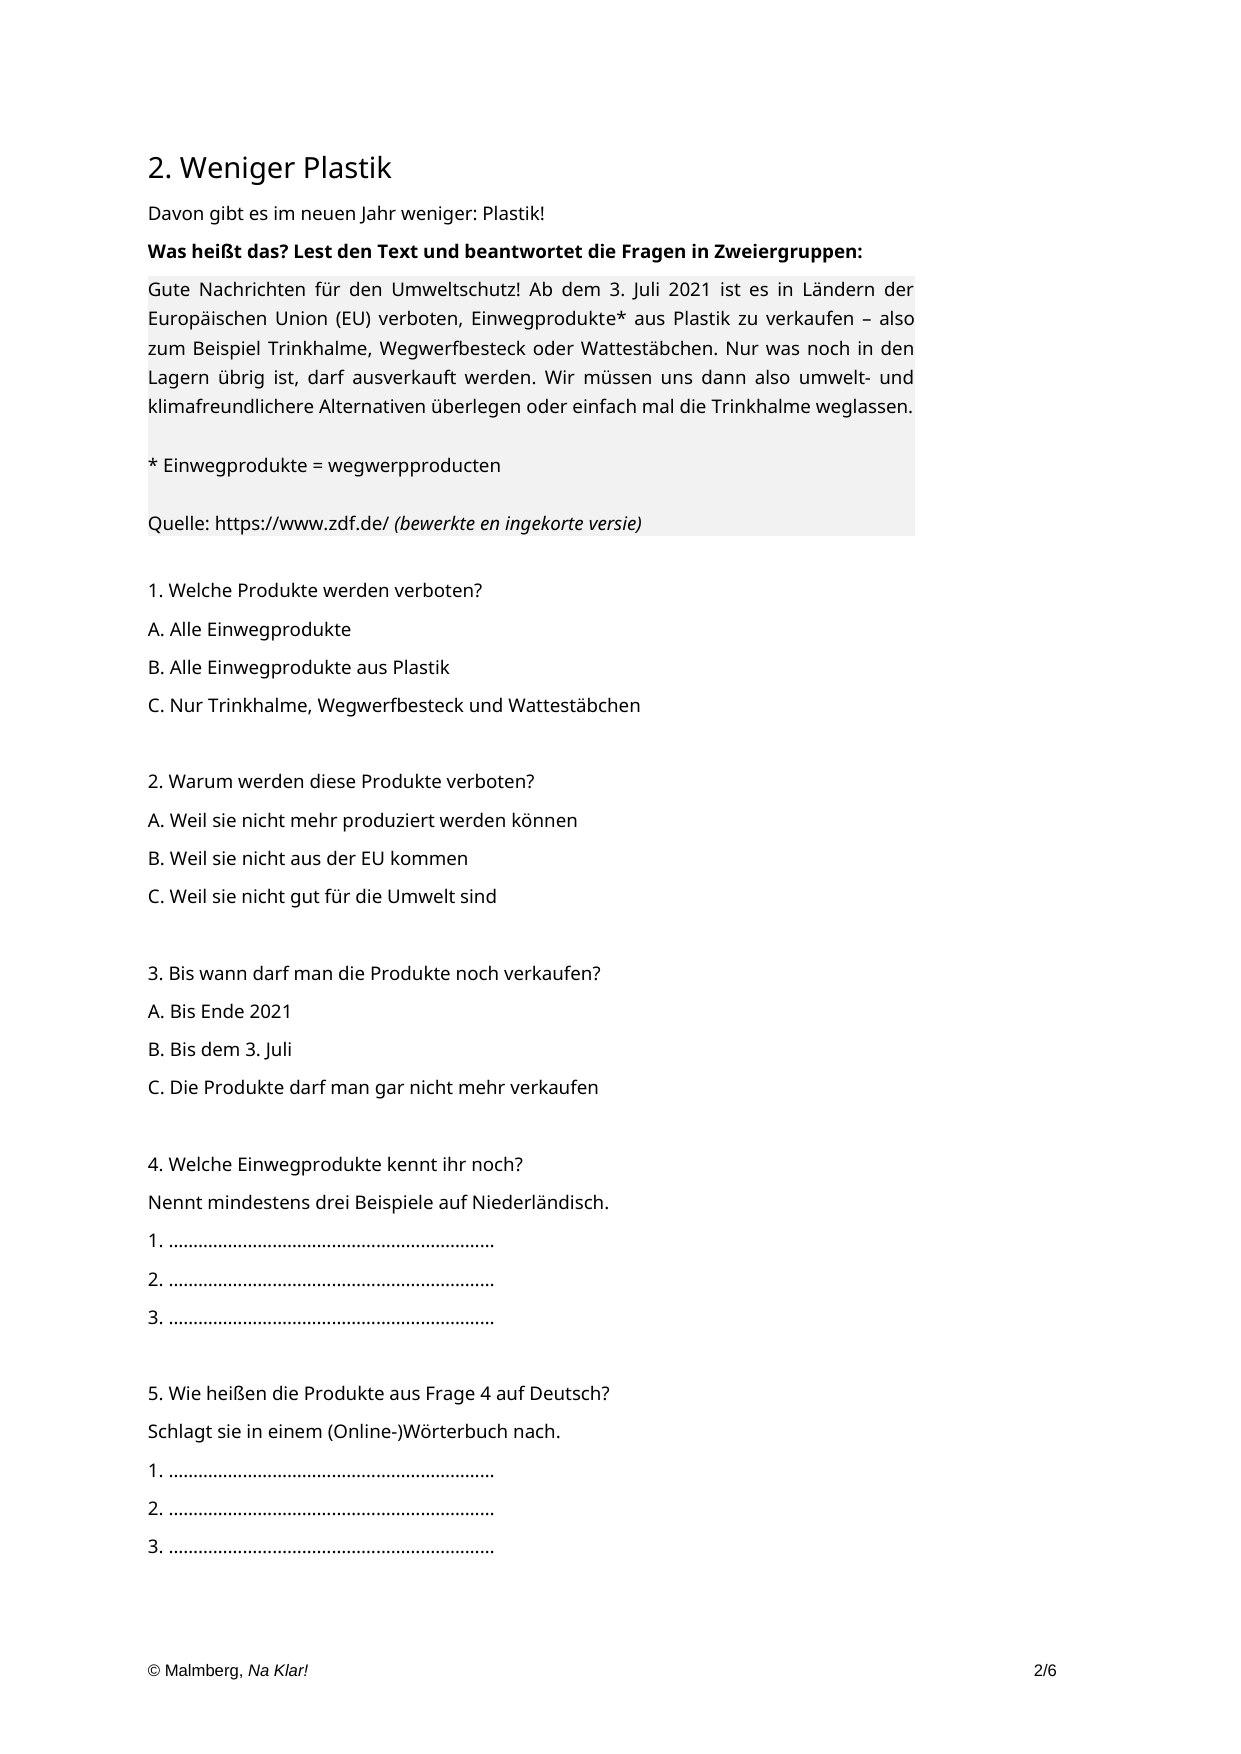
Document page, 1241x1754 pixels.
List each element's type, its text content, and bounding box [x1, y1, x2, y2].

text Was heißt das? Lest den Text und beantwortet die Fragen in Zweiergruppen: [148, 238, 1093, 263]
text Davon gibt es im neuen Jahr weniger: Plastik! [148, 200, 1093, 225]
text * Einwegprodukte = wegwerpproducten [148, 452, 915, 477]
text A. Bis Ende 2021 [148, 998, 1093, 1024]
text B. Alle Einwegprodukte aus Plastik [148, 654, 1093, 680]
text C. Die Produkte darf man gar nicht mehr verkaufen [148, 1075, 1093, 1100]
text 2. Warum werden diese Produkte verboten? [148, 769, 1093, 794]
text A. Alle Einwegprodukte [148, 616, 1093, 641]
text 1. ………………………………………………………… [148, 1228, 1093, 1253]
text 2. Weniger Plastik [148, 148, 1093, 187]
text B. Bis dem 3. Juli [148, 1036, 1093, 1062]
text 3. ………………………………………………………… [148, 1304, 1093, 1329]
text A. Weil sie nicht mehr produziert werden können [148, 807, 1093, 833]
text 2. ………………………………………………………… [148, 1266, 1093, 1291]
text 2. ………………………………………………………… [148, 1495, 1093, 1521]
text B. Weil sie nicht aus der EU kommen [148, 845, 1093, 871]
text Schlagt sie in einem (Online-)Wörterbuch nach. [148, 1419, 1093, 1444]
text C. Weil sie nicht gut für die Umwelt sind [148, 883, 1093, 909]
text Quelle: https://www.zdf.de/ (bewerkte en ingekorte versie) [148, 510, 915, 536]
text Nennt mindestens drei Beispiele auf Niederländisch. [148, 1189, 1093, 1215]
text 3. ………………………………………………………… [148, 1533, 1093, 1559]
text 1. ………………………………………………………… [148, 1457, 1093, 1482]
text Gute Nachrichten für den Umweltschutz! Ab dem 3. Juli 2021 ist es in Ländern der Europäischen Union (EU) verboten, Einwegprodukte* aus Plastik zu verkaufen – also zum Beispiel Trinkhalme, Wegwerfbesteck oder Wattestäbchen. Nur was noch in den Lagern übrig ist, darf ausverkauft werden. Wir müssen uns dann also umwelt- und klimafreundlichere Alternativen überlegen oder einfach mal die Trinkhalme weglassen. [148, 276, 915, 419]
text 3. Bis wann darf man die Produkte noch verkaufen? [148, 960, 1093, 986]
text 5. Wie heißen die Produkte aus Frage 4 auf Deutsch? [148, 1381, 1093, 1406]
text 1. Welche Produkte werden verboten? [148, 578, 1093, 603]
text C. Nur Trinkhalme, Wegwerfbesteck und Wattestäbchen [148, 692, 1093, 718]
text 4. Welche Einwegprodukte kennt ihr noch? [148, 1151, 1093, 1177]
